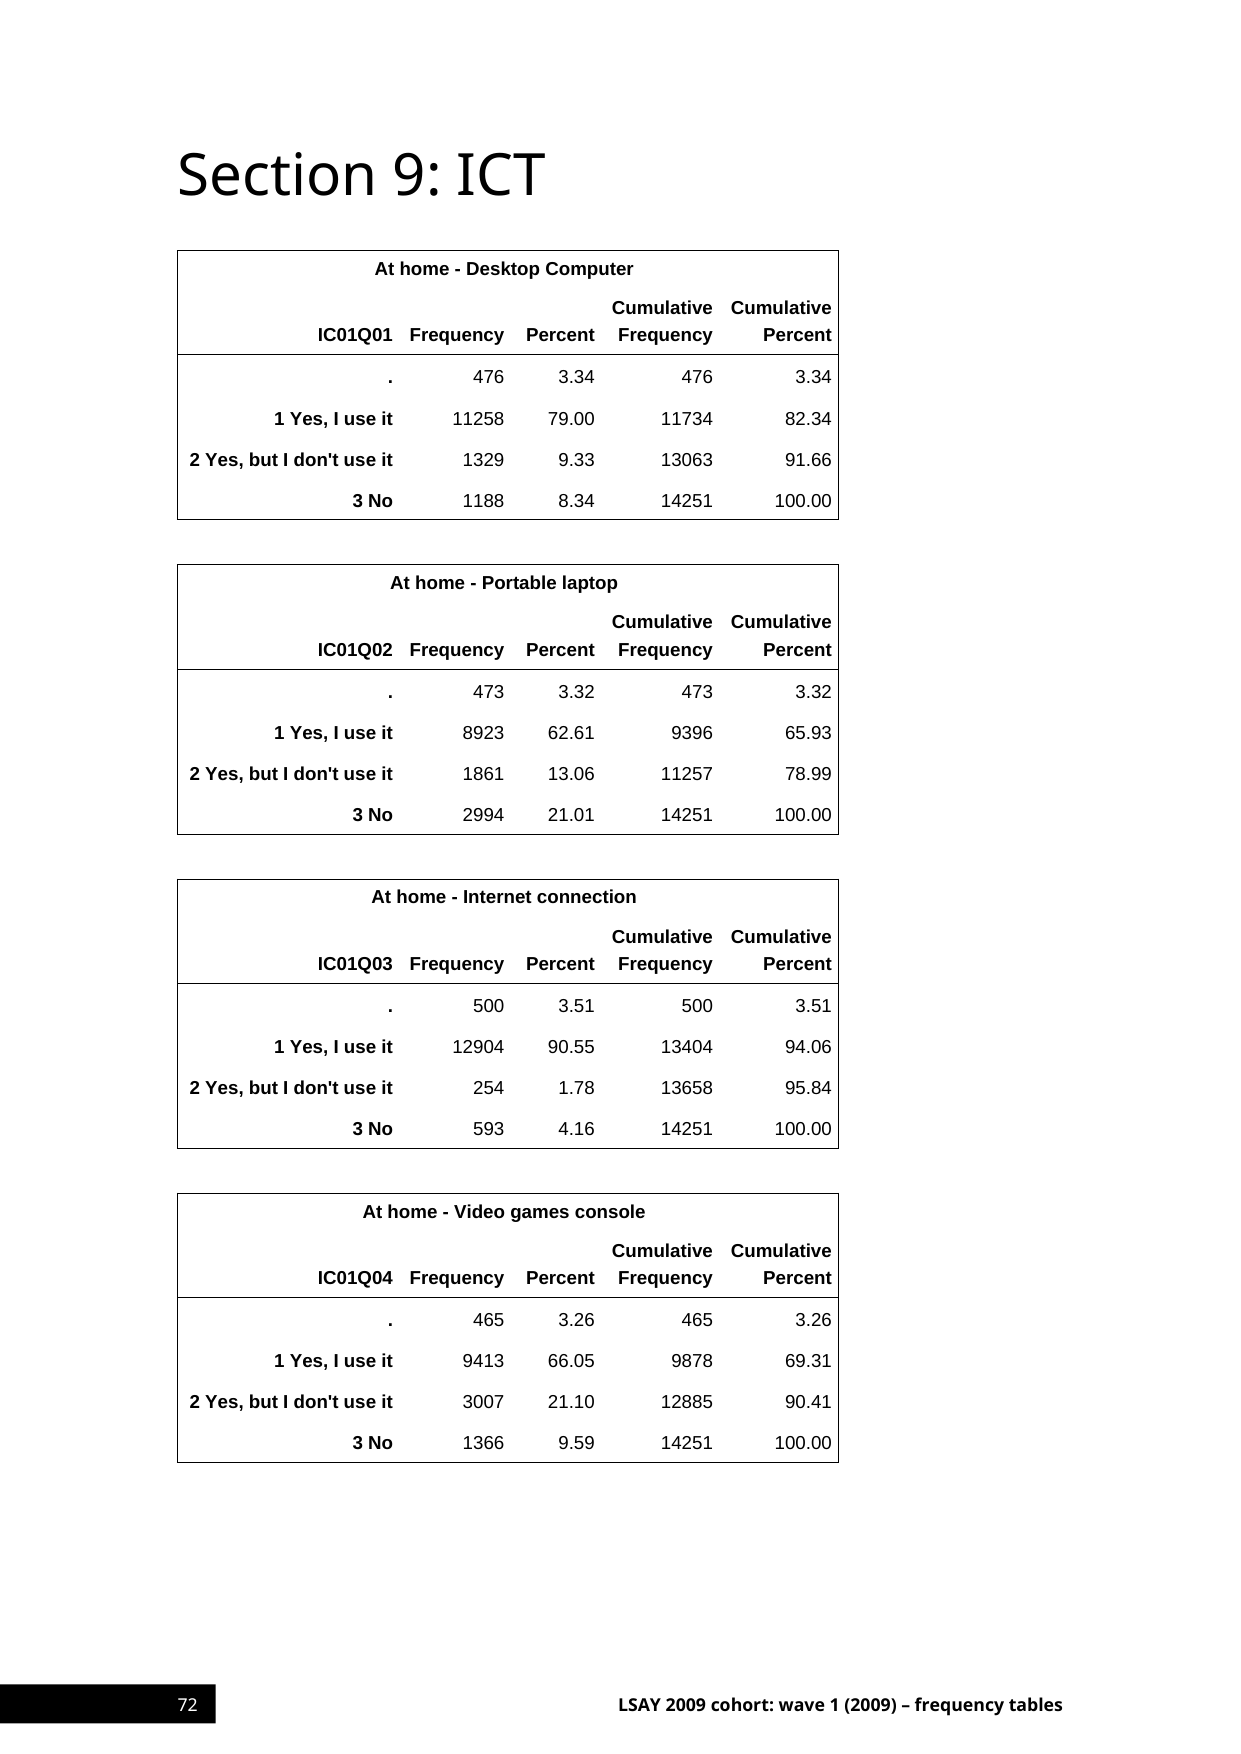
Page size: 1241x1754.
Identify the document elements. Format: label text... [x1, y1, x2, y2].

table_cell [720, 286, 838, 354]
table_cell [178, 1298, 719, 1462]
subtitle Section 9: ICT [177, 133, 1092, 212]
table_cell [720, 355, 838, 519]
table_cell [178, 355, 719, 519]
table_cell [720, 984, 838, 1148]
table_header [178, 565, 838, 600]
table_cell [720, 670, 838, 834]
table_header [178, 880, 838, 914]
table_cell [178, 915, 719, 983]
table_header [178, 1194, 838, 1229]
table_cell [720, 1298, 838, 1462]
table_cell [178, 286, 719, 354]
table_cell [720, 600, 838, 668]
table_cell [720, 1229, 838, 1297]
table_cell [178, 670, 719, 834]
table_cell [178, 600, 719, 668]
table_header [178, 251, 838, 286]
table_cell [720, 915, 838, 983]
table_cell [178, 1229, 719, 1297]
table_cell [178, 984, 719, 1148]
